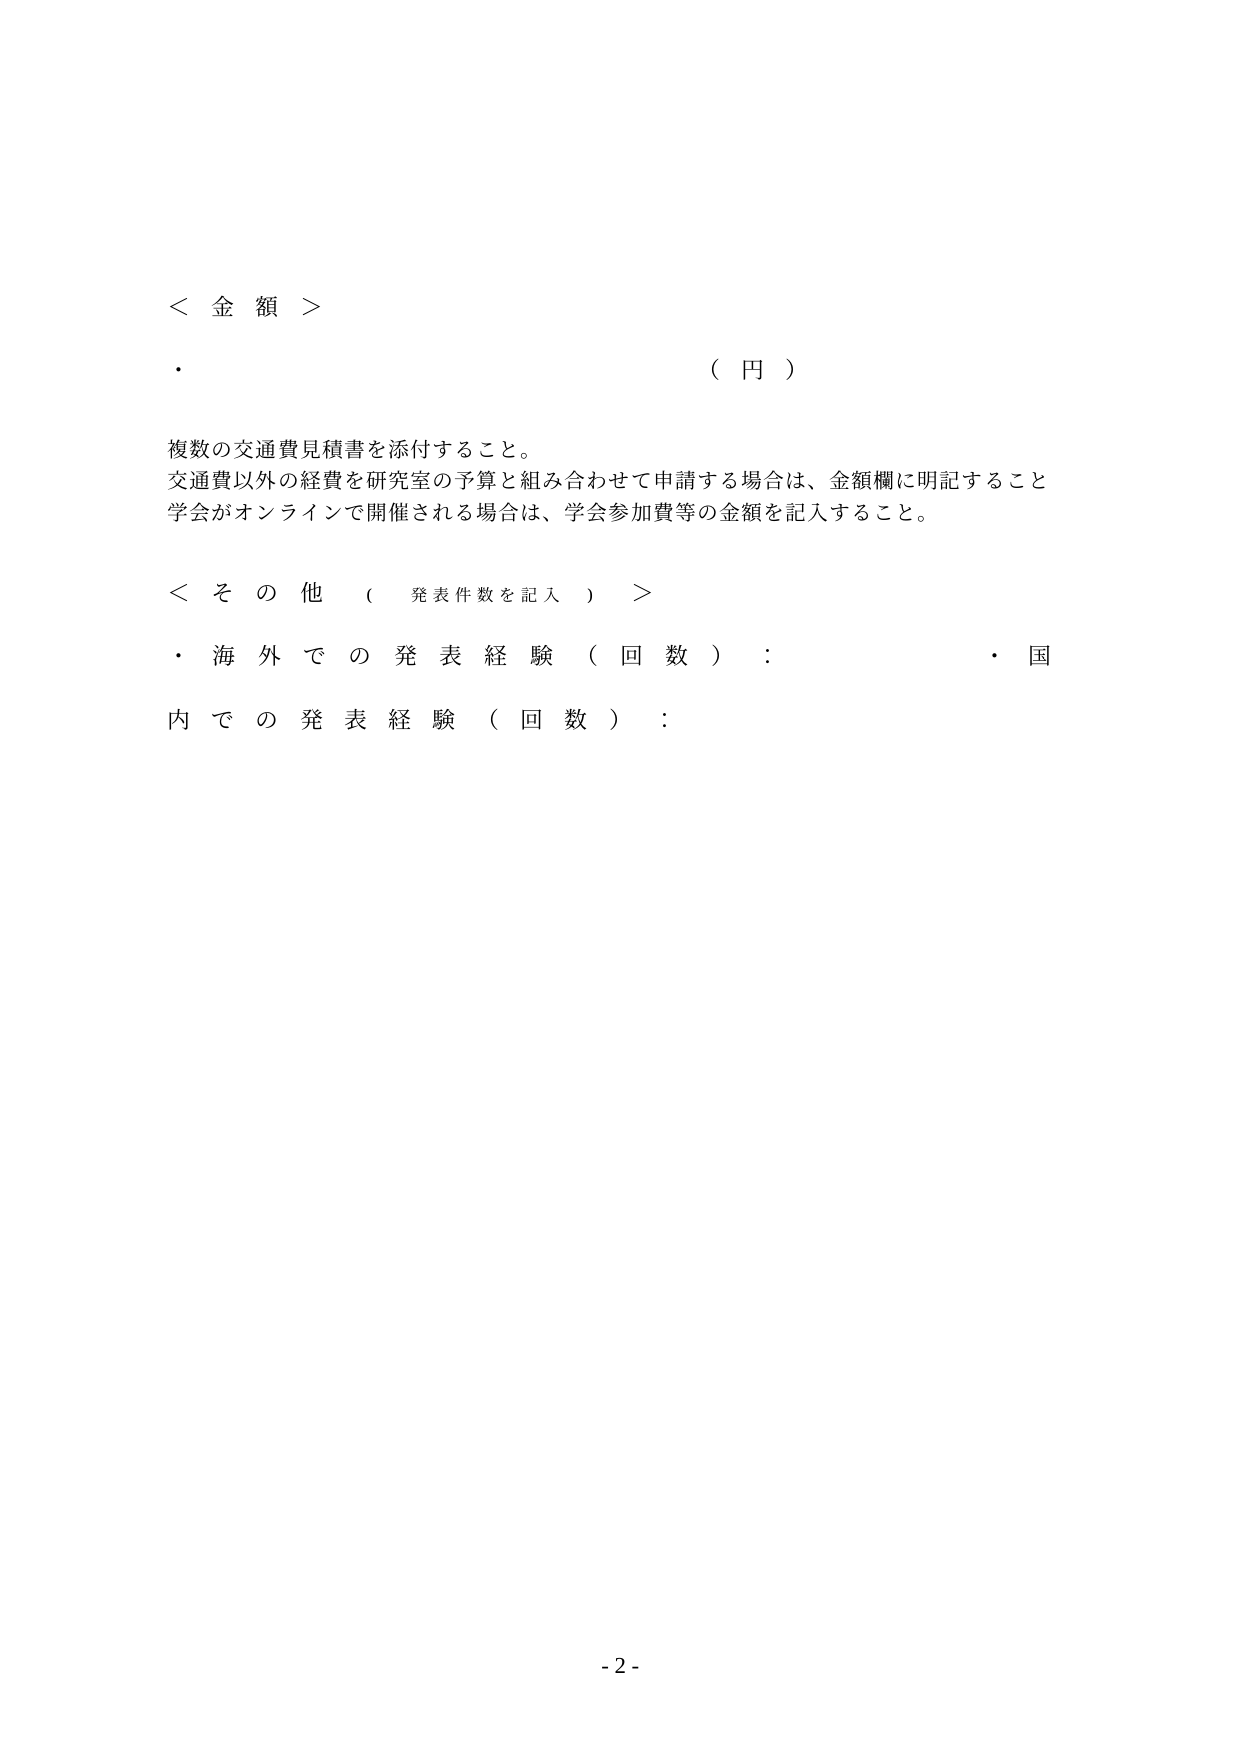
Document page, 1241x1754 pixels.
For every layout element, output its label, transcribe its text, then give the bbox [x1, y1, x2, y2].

text 複数の交通費見積書を添付すること。 [167, 432, 1073, 464]
text ＜金額＞ [167, 273, 1073, 337]
text ・海外での発表経験（回数）： ・国内での発表経験（回数）： [167, 623, 1073, 750]
list （円） [167, 337, 1073, 400]
text 交通費以外の経費を研究室の予算と組み合わせて申請する場合は、金額欄に明記すること [167, 464, 1073, 496]
text ＜その他(発表件数を記入)＞ [167, 559, 1073, 623]
text 学会がオンラインで開催される場合は、学会参加費等の金額を記入すること。 [167, 496, 1073, 527]
